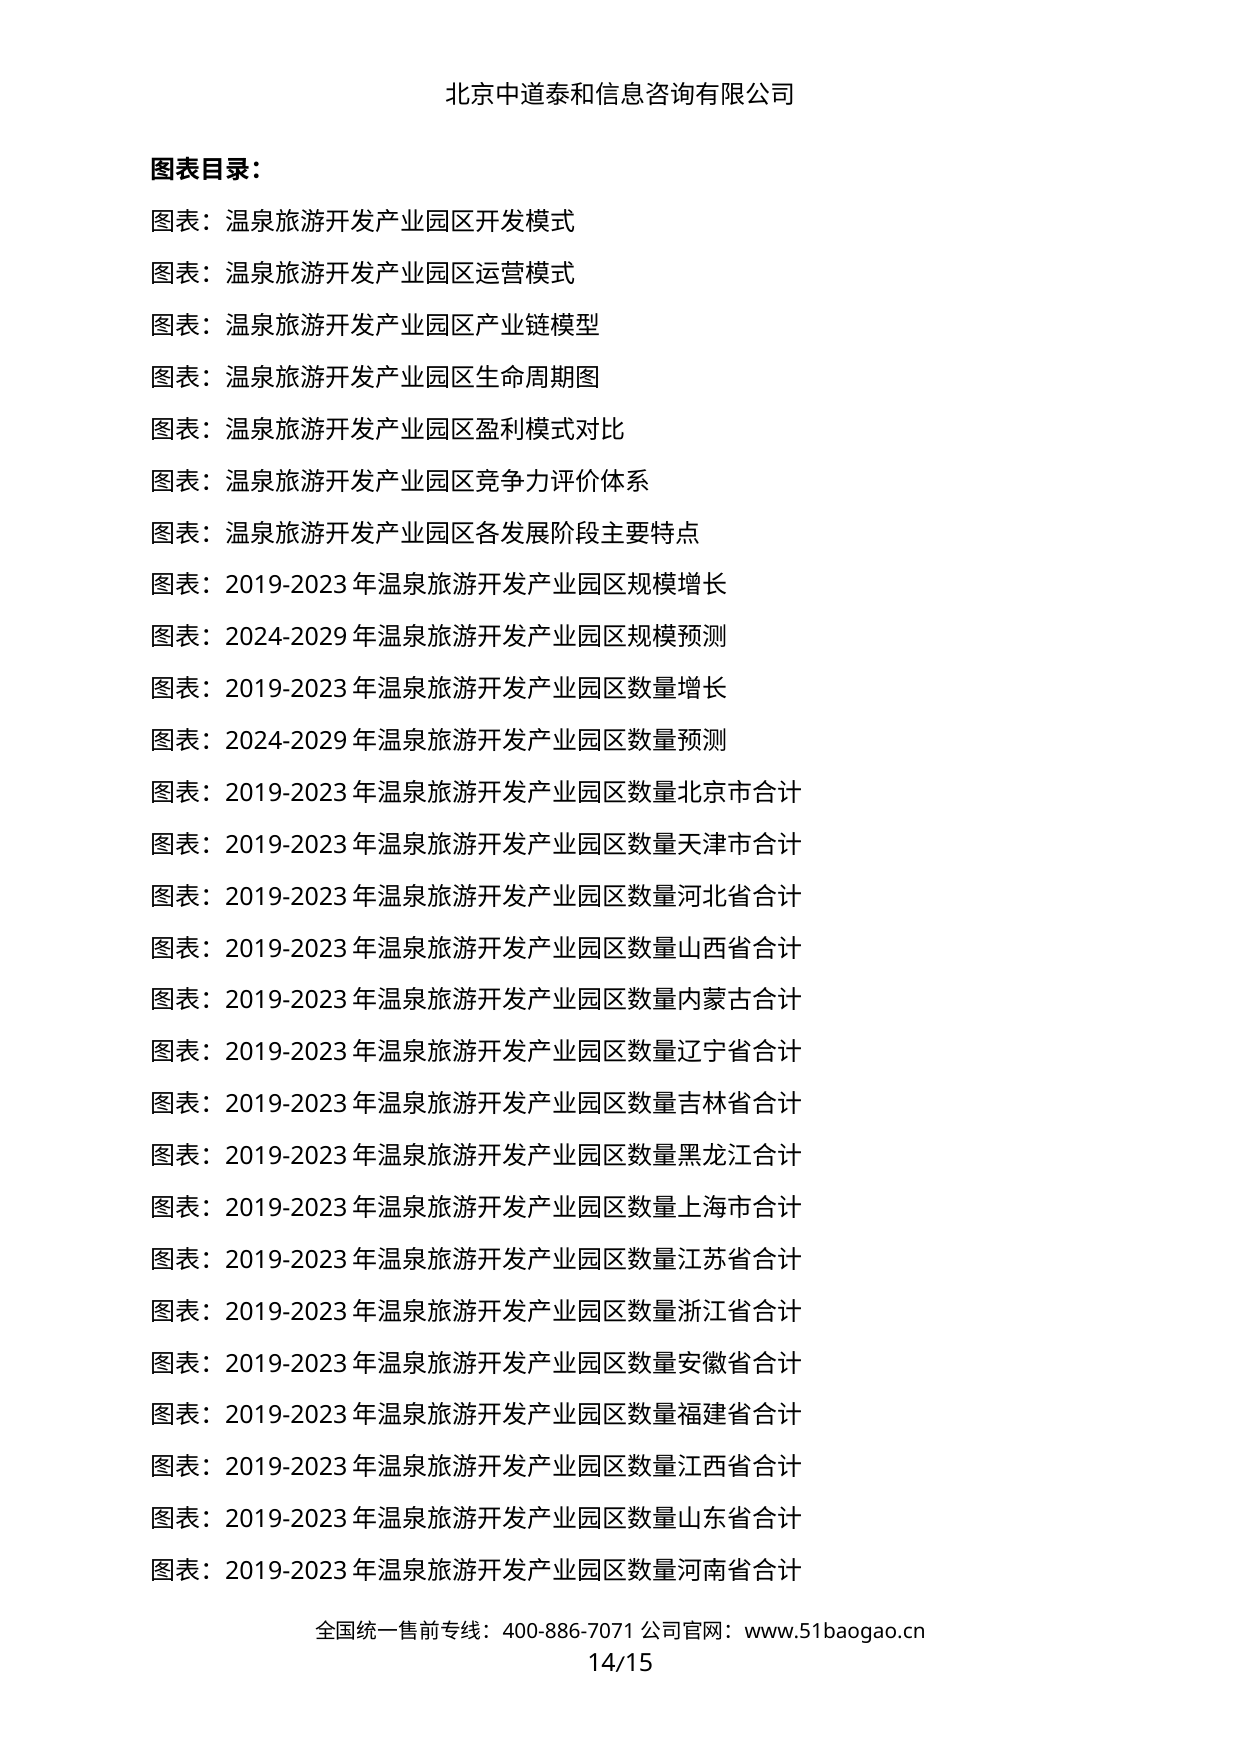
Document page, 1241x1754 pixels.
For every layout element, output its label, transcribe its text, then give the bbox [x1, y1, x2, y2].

text 图表：2019-2023年温泉旅游开发产业园区数量黑龙江合计 [150, 1136, 1090, 1172]
text 图表：2019-2023年温泉旅游开发产业园区数量北京市合计 [150, 772, 1090, 809]
text 图表：2019-2023年温泉旅游开发产业园区数量山东省合计 [150, 1499, 1090, 1535]
text 图表：2024-2029年温泉旅游开发产业园区数量预测 [150, 721, 1090, 757]
text 图表：2019-2023年温泉旅游开发产业园区数量江苏省合计 [150, 1239, 1090, 1276]
text 图表：2019-2023年温泉旅游开发产业园区数量上海市合计 [150, 1187, 1090, 1224]
text 图表：2024-2029年温泉旅游开发产业园区规模预测 [150, 617, 1090, 653]
text 图表：温泉旅游开发产业园区生命周期图 [150, 357, 1090, 394]
text 图表：2019-2023年温泉旅游开发产业园区数量安徽省合计 [150, 1343, 1090, 1379]
text 图表：温泉旅游开发产业园区开发模式 [150, 202, 1090, 238]
text 图表：温泉旅游开发产业园区盈利模式对比 [150, 409, 1090, 446]
text 图表：温泉旅游开发产业园区产业链模型 [150, 306, 1090, 342]
text 图表：2019-2023年温泉旅游开发产业园区数量河北省合计 [150, 876, 1090, 912]
text 图表：温泉旅游开发产业园区运营模式 [150, 254, 1090, 290]
text 图表：温泉旅游开发产业园区竞争力评价体系 [150, 461, 1090, 497]
text 图表：2019-2023年温泉旅游开发产业园区数量天津市合计 [150, 824, 1090, 861]
text 图表：2019-2023年温泉旅游开发产业园区规模增长 [150, 565, 1090, 601]
text 图表：2019-2023年温泉旅游开发产业园区数量浙江省合计 [150, 1291, 1090, 1327]
text 图表：2019-2023年温泉旅游开发产业园区数量河南省合计 [150, 1551, 1090, 1587]
text 图表目录： [150, 150, 1090, 186]
text 图表：2019-2023年温泉旅游开发产业园区数量吉林省合计 [150, 1084, 1090, 1120]
text 图表：温泉旅游开发产业园区各发展阶段主要特点 [150, 513, 1090, 549]
text 图表：2019-2023年温泉旅游开发产业园区数量福建省合计 [150, 1395, 1090, 1431]
text 图表：2019-2023年温泉旅游开发产业园区数量江西省合计 [150, 1447, 1090, 1483]
text 图表：2019-2023年温泉旅游开发产业园区数量内蒙古合计 [150, 980, 1090, 1016]
text 图表：2019-2023年温泉旅游开发产业园区数量辽宁省合计 [150, 1032, 1090, 1068]
text 图表：2019-2023年温泉旅游开发产业园区数量山西省合计 [150, 928, 1090, 964]
text 图表：2019-2023年温泉旅游开发产业园区数量增长 [150, 669, 1090, 705]
